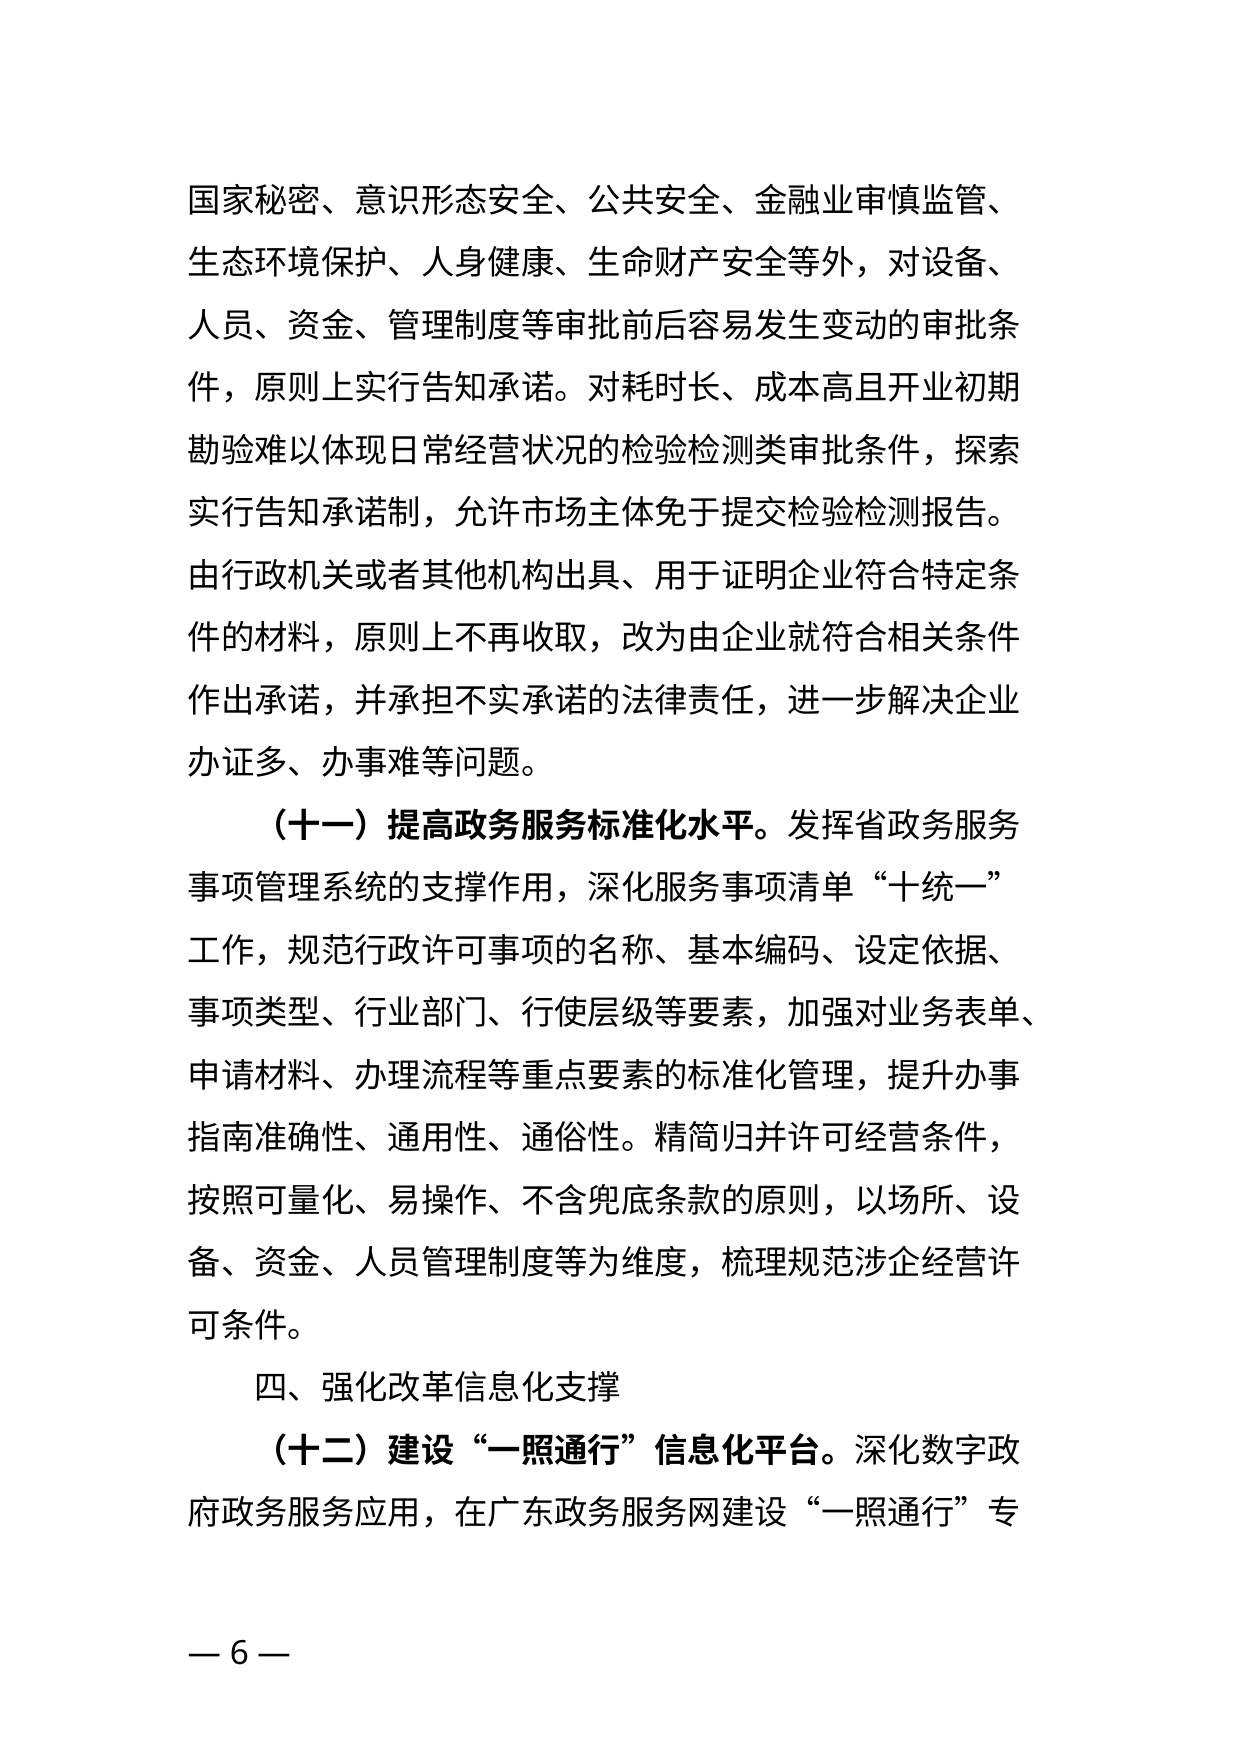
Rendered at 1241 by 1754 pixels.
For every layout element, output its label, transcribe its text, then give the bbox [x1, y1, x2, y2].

text （十一）提高政务服务标准化水平。发挥省政务服务事项管理系统的支撑作用，深化服务事项清单“十统一”工作，规范行政许可事项的名称、基本编码、设定依据、事项类型、行业部门、行使层级等要素，加强对业务表单、申请材料、办理流程等重点要素的标准化管理，提升办事指南准确性、通用性、通俗性。精简归并许可经营条件，按照可量化、易操作、不含兜底条款的原则，以场所、设备、资金、人员管理制度等为维度，梳理规范涉企经营许可条件。 [187, 787, 1053, 1349]
text 四、强化改革信息化支撑 [187, 1349, 1053, 1412]
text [187, 1412, 1053, 1537]
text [187, 162, 1053, 787]
